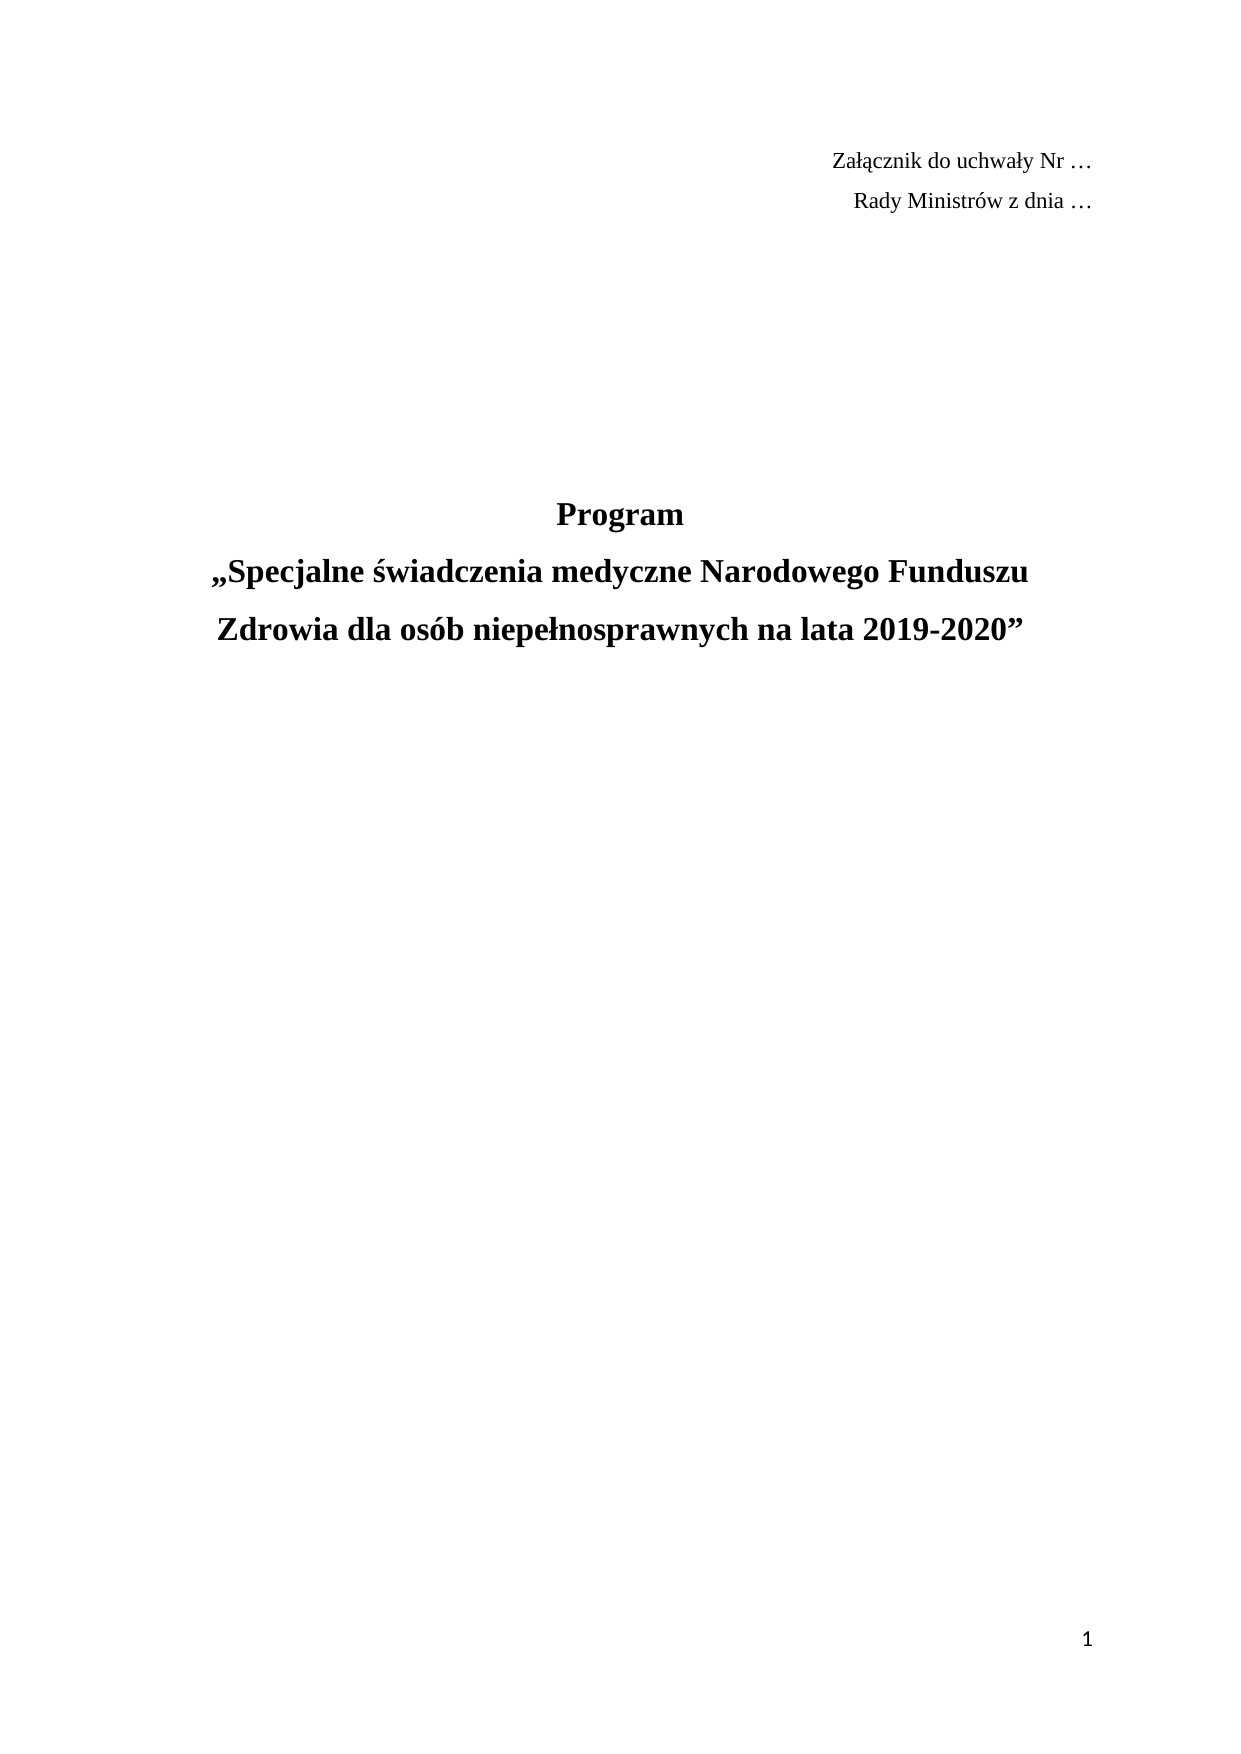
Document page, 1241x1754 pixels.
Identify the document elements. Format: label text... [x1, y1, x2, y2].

text Załącznik do uchwały Nr … [148, 148, 1093, 174]
text „Specjalne świadczenia medyczne Narodowego Funduszu Zdrowia dla osób niepełnosprawnych na lata 2019-2020” [148, 551, 1093, 647]
text Program [148, 494, 1093, 532]
text Rady Ministrów z dnia … [148, 187, 1093, 213]
